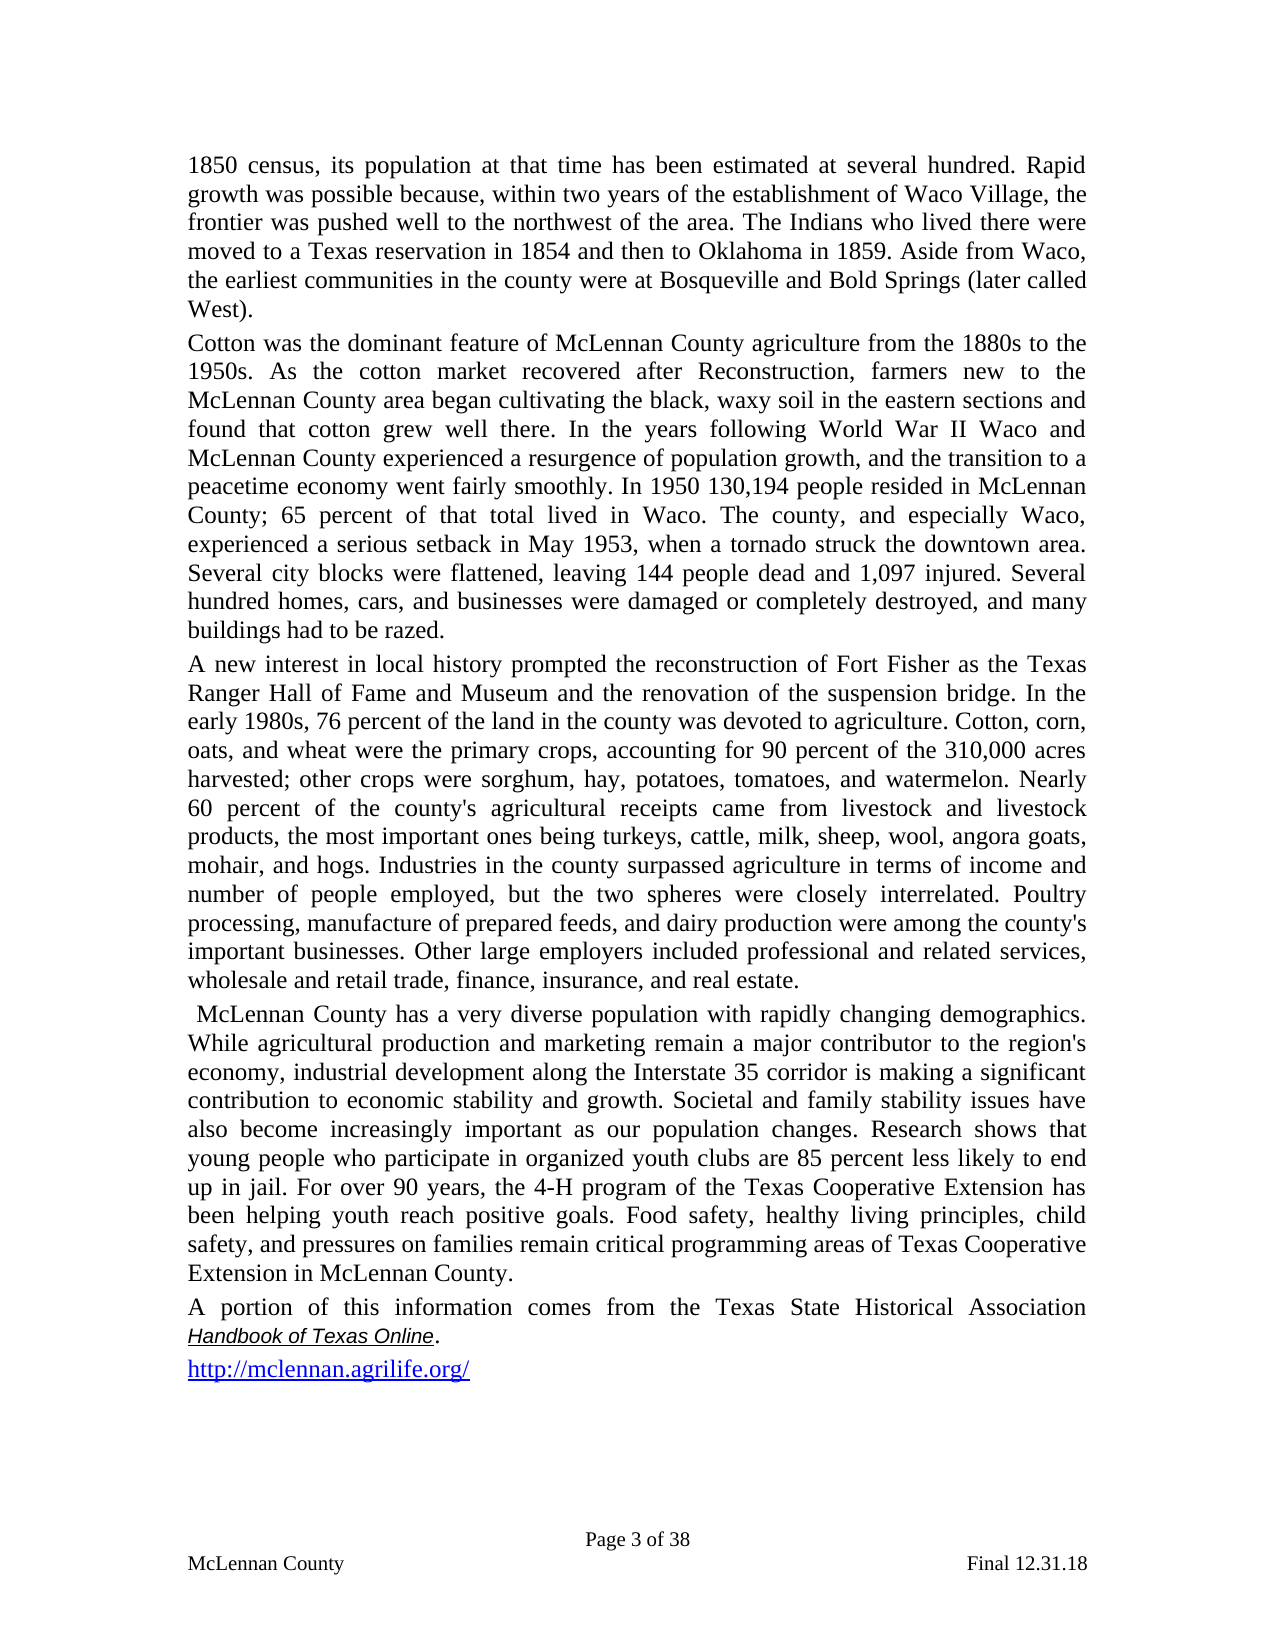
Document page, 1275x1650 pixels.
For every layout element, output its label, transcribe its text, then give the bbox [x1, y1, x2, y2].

text http://mclennan.agrilife.org/ [187, 1354, 1087, 1383]
text A portion of this information comes from the Texas State Historical Association Handbook of Texas Online. [187, 1292, 1087, 1349]
text A new interest in local history prompted the reconstruction of as the Texas Ranger Hall of Fame and Museum and the renovation of the suspension bridge. In the early 1980s, 76 percent of the land in the county was devoted to agriculture. Cotton, corn, oats, and wheat were the primary crops, accounting for 90 percent of the 310,000 acres harvested; other crops were sorghum, hay, potatoes, tomatoes, and watermelon. Nearly 60 percent of the county's agricultural receipts came from livestock and livestock products, the most important ones being turkeys, cattle, milk, sheep, wool, angora goats, mohair, and hogs. Industries in the county surpassed agriculture in terms of income and number of people employed, but the two spheres were closely interrelated. Poultry processing, manufacture of prepared feeds, and dairy production were among the county's important businesses. Other large employers included professional and related services, wholesale and retail trade, finance, insurance, and real estate. [187, 649, 1087, 994]
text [187, 150, 1087, 322]
text has a very diverse population with rapidly changing demographics. While agricultural production and marketing remain a major contributor to the region's economy, industrial development along the Interstate 35 corridor is making a significant contribution to economic stability and growth. Societal and family stability issues have also become increasingly important as our population changes. Research shows that young people who participate in organized youth clubs are 85 percent less likely to end up in jail. For over 90 years, the 4-H program of the Texas Cooperative Extension has been helping youth reach positive goals. Food safety, healthy living principles, child safety, and pressures on families remain critical programming areas of Texas Cooperative Extension in . [187, 999, 1087, 1287]
text Cotton was the dominant feature of agriculture from the 1880s to the 1950s. As the cotton market recovered after Reconstruction, farmers new to the area began cultivating the black, waxy soil in the eastern sections and found that cotton grew well there. In the years following World War II Waco and experienced a resurgence of population growth, and the transition to a peacetime economy went fairly smoothly. In 1950 130,194 people resided in ; 65 percent of that total lived in . The county, and especially , experienced a serious setback in May 1953, when a tornado struck the downtown area. Several city blocks were flattened, leaving 144 people dead and 1,097 injured. Several hundred homes, cars, and businesses were damaged or completely destroyed, and many buildings had to be razed. [187, 328, 1087, 644]
